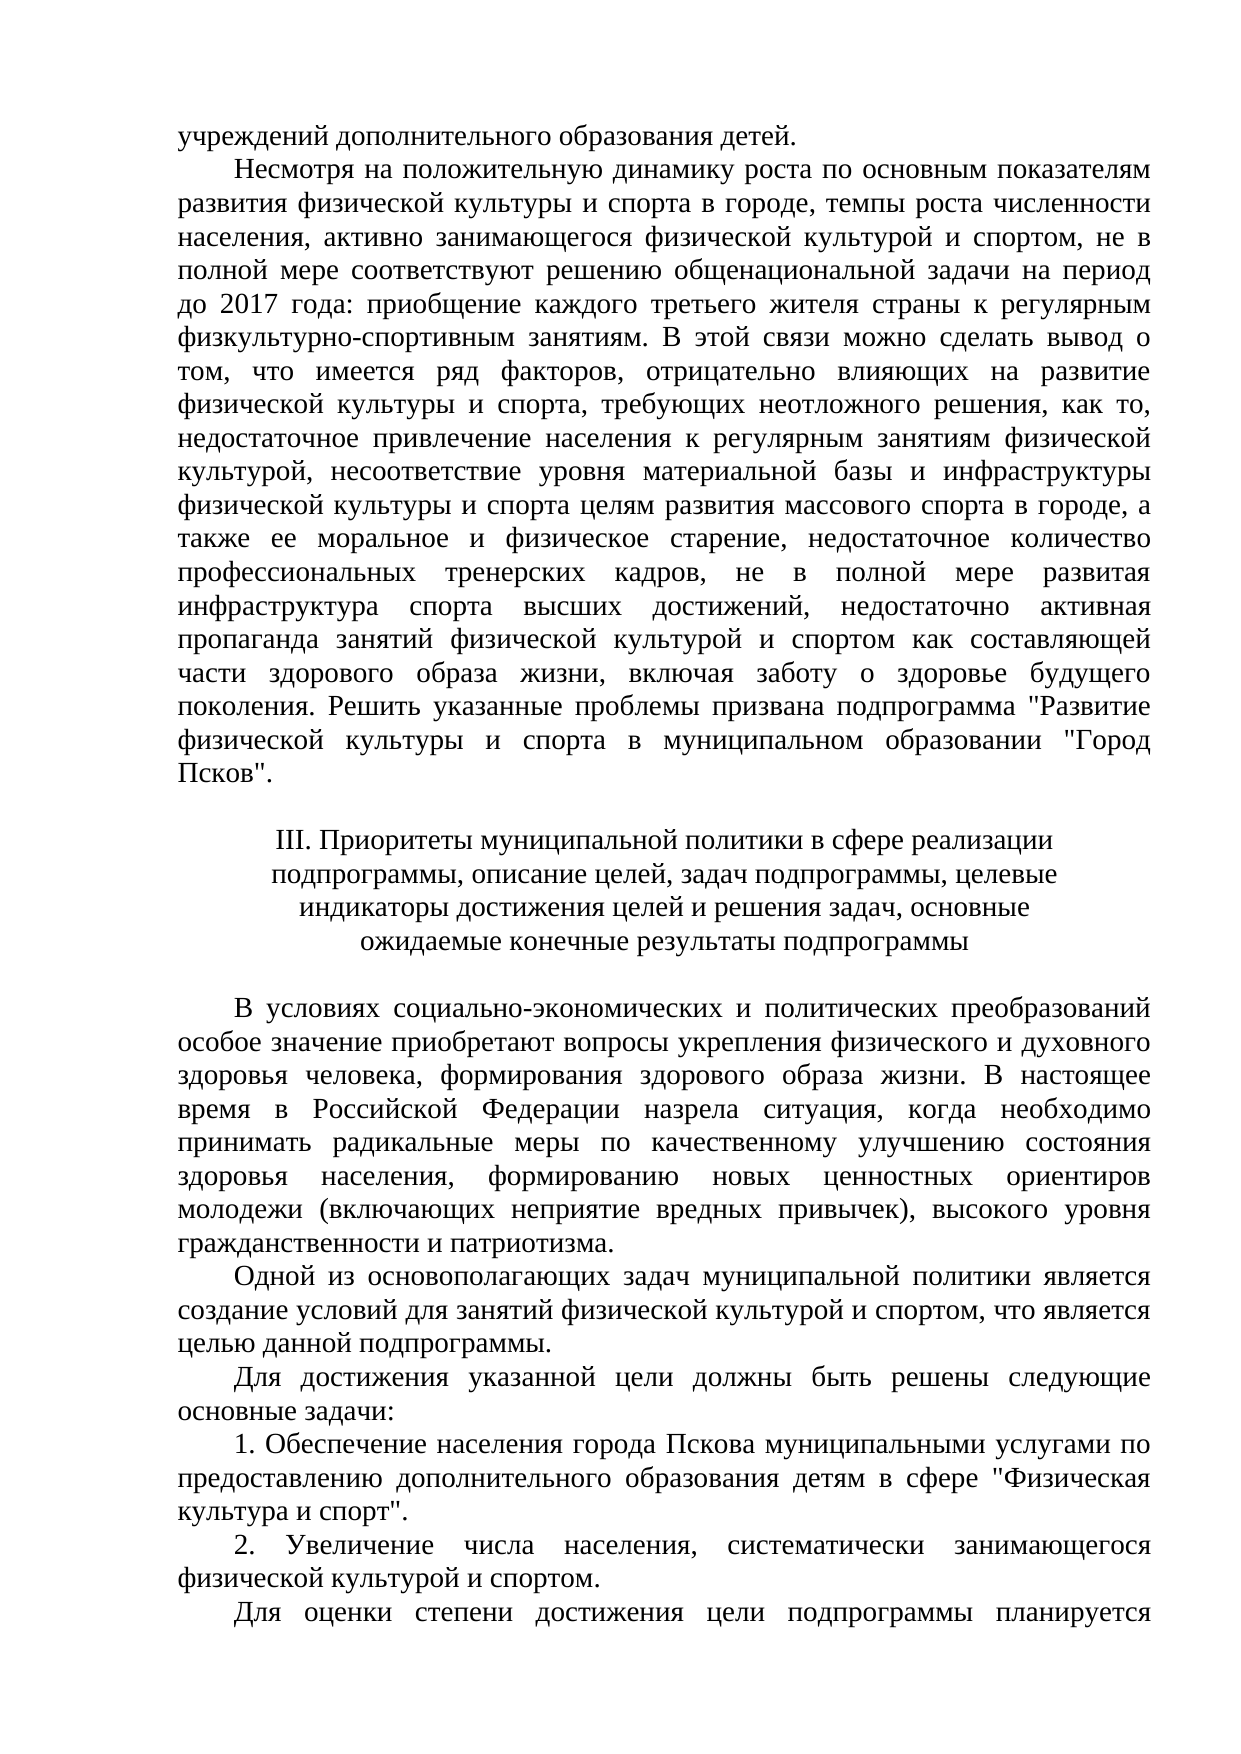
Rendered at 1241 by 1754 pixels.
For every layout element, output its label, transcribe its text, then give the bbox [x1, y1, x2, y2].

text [177, 1594, 1152, 1627]
text 1. Обеспечение населения города Пскова муниципальными услугами по предоставлению дополнительного образования детям в сфере "Физическая культура и спорт". [177, 1426, 1152, 1527]
text 2. Увеличение числа населения, систематически занимающегося физической культурой и спортом. [177, 1527, 1152, 1594]
text В условиях социально-экономических и политических преобразований особое значение приобретают вопросы укрепления физического и духовного здоровья человека, формирования здорового образа жизни. В настоящее время в Российской Федерации назрела ситуация, когда необходимо принимать радикальные меры по качественному улучшению состояния здоровья населения, формированию новых ценностных ориентиров молодежи (включающих неприятие вредных привычек), высокого уровня гражданственности и патриотизма. [177, 990, 1152, 1258]
text Для достижения указанной цели должны быть решены следующие основные задачи: [177, 1359, 1152, 1426]
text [177, 118, 1152, 152]
text подпрограммы, описание целей, задач подпрограммы, целевые [177, 856, 1152, 889]
text III. Приоритеты муниципальной политики в сфере реализации [177, 822, 1152, 856]
text Одной из основополагающих задач муниципальной политики является создание условий для занятий физической культурой и спортом, что является целью данной подпрограммы. [177, 1258, 1152, 1359]
text Несмотря на положительную динамику роста по основным показателям развития физической культуры и спорта в городе, темпы роста численности населения, активно занимающегося физической культурой и спортом, не в полной мере соответствуют решению общенациональной задачи на период до 2017 года: приобщение каждого третьего жителя страны к регулярным физкультурно-спортивным занятиям. В этой связи можно сделать вывод о том, что имеется ряд факторов, отрицательно влияющих на развитие физической культуры и спорта, требующих неотложного решения, как то, недостаточное привлечение населения к регулярным занятиям физической культурой, несоответствие уровня материальной базы и инфраструктуры физической культуры и спорта целям развития массового спорта в городе, а также ее моральное и физическое старение, недостаточное количество профессиональных тренерских кадров, не в полной мере развитая инфраструктура спорта высших достижений, недостаточно активная пропаганда занятий физической культурой и спортом как составляющей части здорового образа жизни, включая заботу о здоровье будущего поколения. Решить указанные проблемы призвана подпрограмма "Развитие физической культуры и спорта в муниципальном образовании "Город Псков". [177, 152, 1152, 789]
text ожидаемые конечные результаты подпрограммы [177, 923, 1152, 957]
text индикаторы достижения целей и решения задач, основные [177, 889, 1152, 923]
